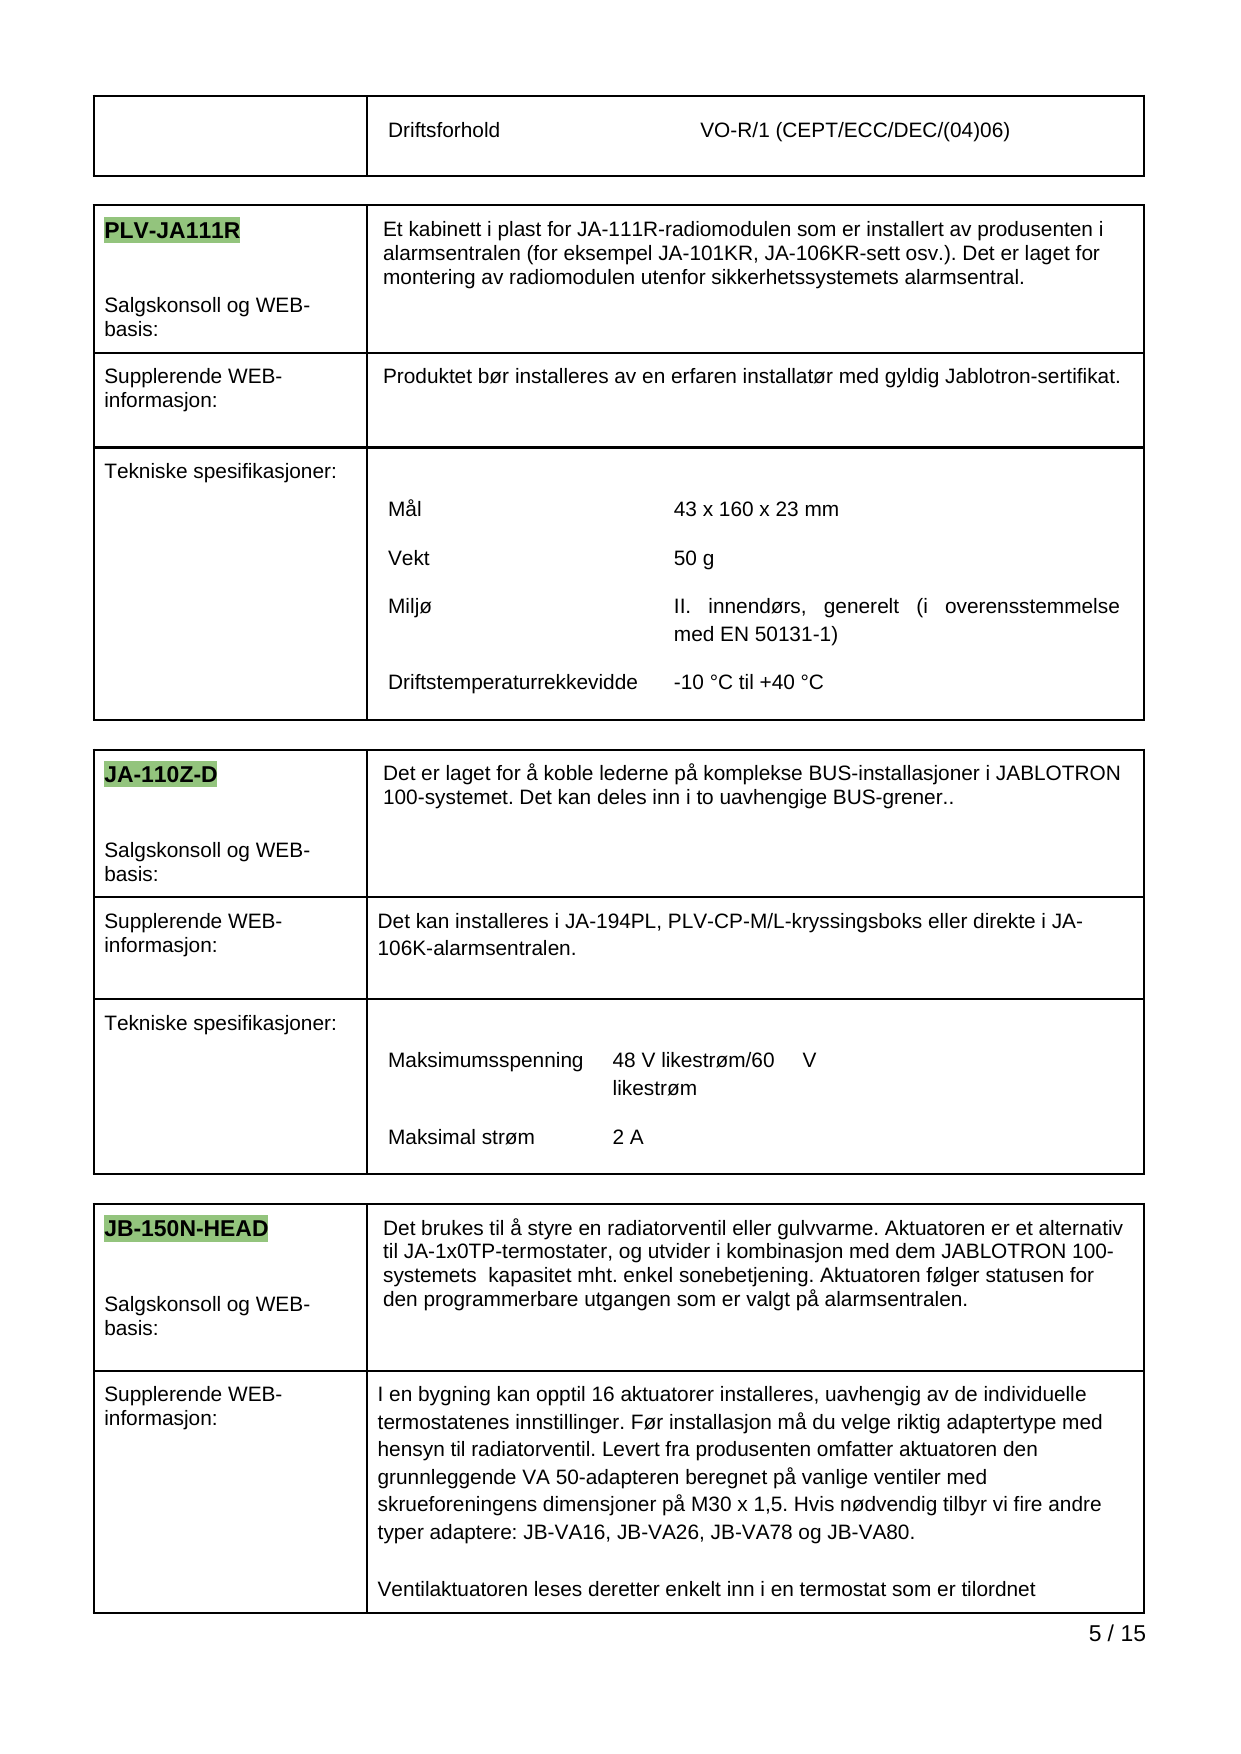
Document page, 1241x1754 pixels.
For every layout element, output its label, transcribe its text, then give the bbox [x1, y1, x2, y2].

table_cell [368, 1000, 1143, 1173]
table_cell Supplerende WEB-informasjon: [95, 354, 366, 446]
table_cell [368, 97, 1143, 174]
table_cell Tekniske spesifikasjoner: [95, 1000, 366, 1173]
table_header PLV-JA111R Salgskonsoll og WEB-basis: [95, 206, 366, 352]
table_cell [95, 1372, 366, 1612]
table_cell Produktet bør installeres av en erfaren installatør med gyldig Jablotron-sertifikat. [368, 354, 1143, 446]
table_header Det brukes til å styre en radiatorventil eller gulvvarme. Aktuatoren er et alternativ til JA-1x0TP-termostater, og utvider i kombinasjon med dem JABLOTRON 100-systemets kapasitet mht. enkel sonebetjening. Aktuatoren følger statusen for den programmerbare utgangen som er valgt på alarmsentralen. [368, 1205, 1143, 1369]
table_header JA-110Z-D Salgskonsoll og WEB-basis: [95, 751, 366, 896]
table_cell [95, 97, 366, 174]
table_header Det er laget for å koble lederne på komplekse BUS-installasjoner i JABLOTRON 100-systemet. Det kan deles inn i to uavhengige BUS-grener.. [368, 751, 1143, 896]
table_cell [368, 449, 1143, 719]
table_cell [368, 1372, 1143, 1612]
table_cell Det kan installeres i JA-194PL, PLV-CP-M/L-kryssingsboks eller direkte i JA-106K-alarmsentralen. [368, 898, 1143, 998]
table_cell Tekniske spesifikasjoner: [95, 449, 366, 719]
table_cell Supplerende WEB-informasjon: [95, 898, 366, 998]
table_header Et kabinett i plast for JA-111R-radiomodulen som er installert av produsenten i alarmsentralen (for eksempel JA-101KR, JA-106KR-sett osv.). Det er laget for montering av radiomodulen utenfor sikkerhetssystemets alarmsentral. [368, 206, 1143, 352]
table_header JB-150N-HEAD Salgskonsoll og WEB-basis: [95, 1205, 366, 1369]
